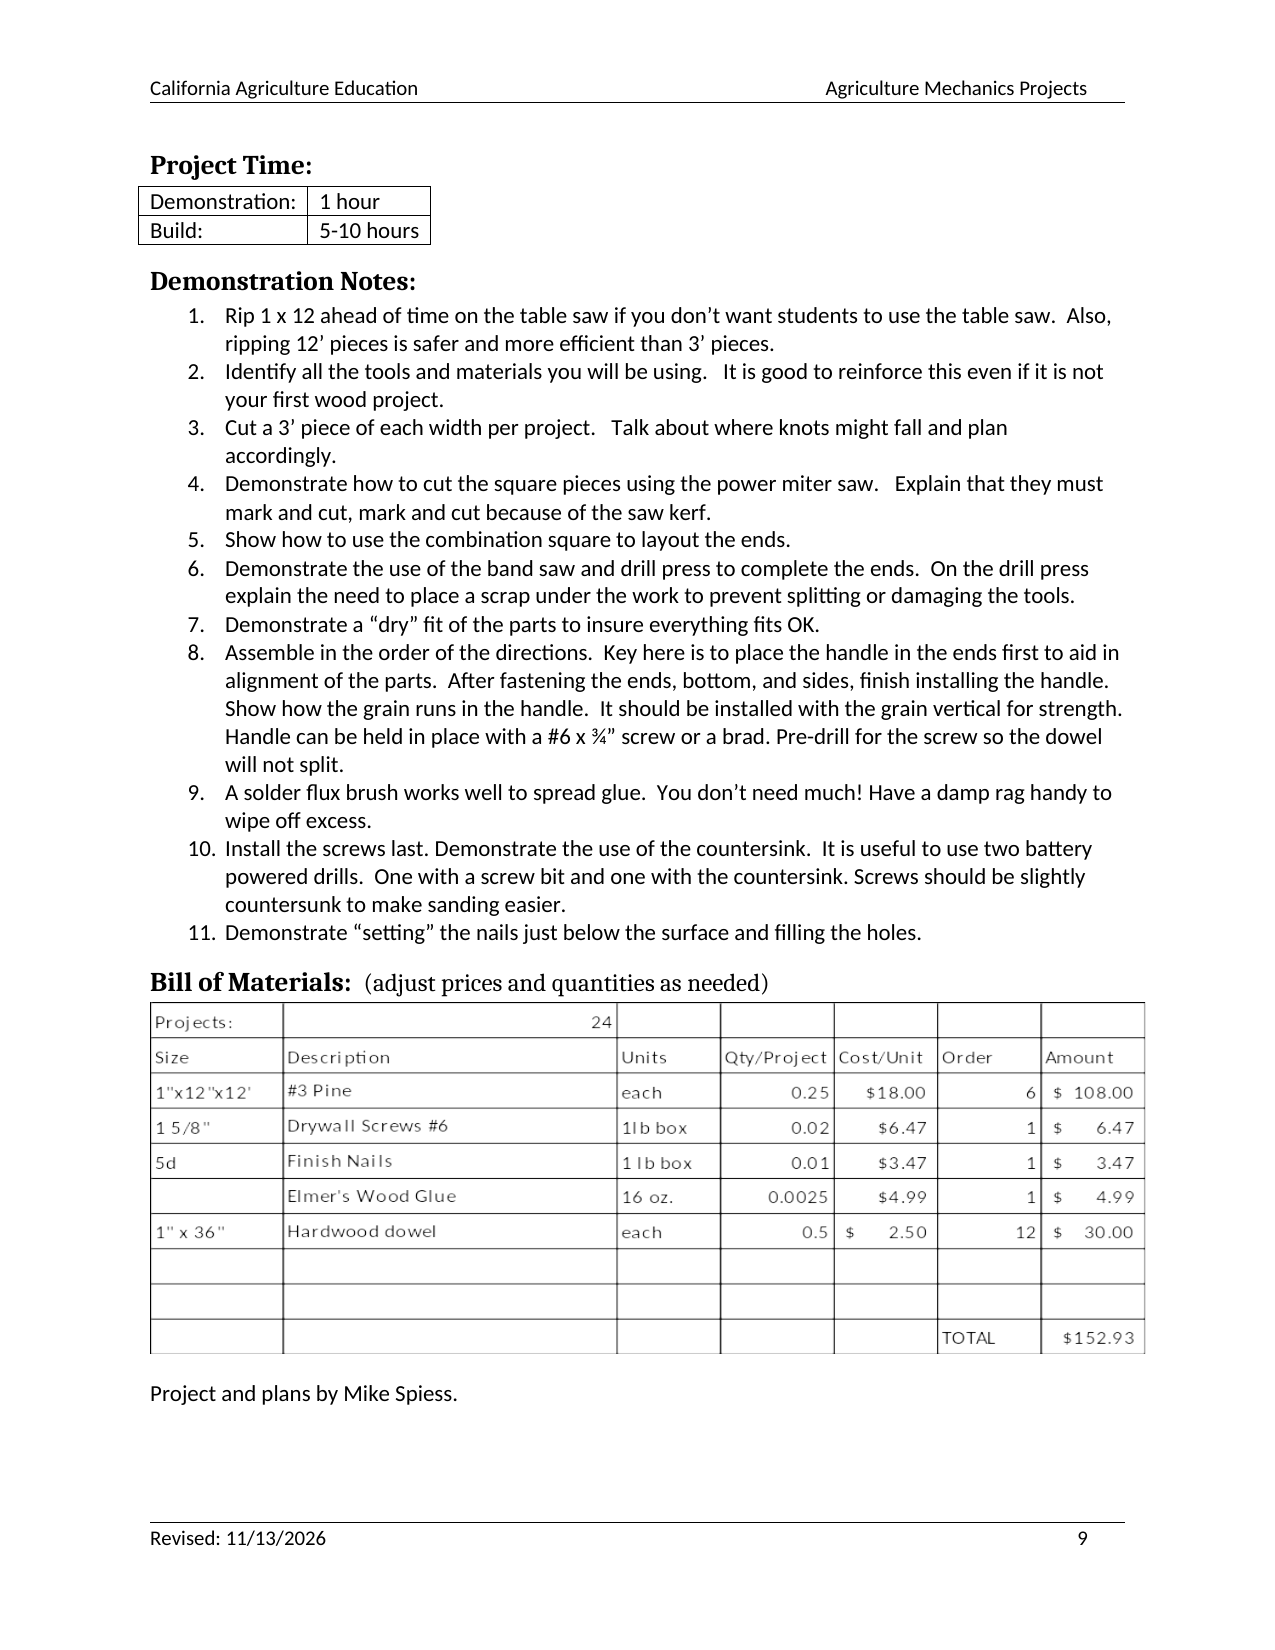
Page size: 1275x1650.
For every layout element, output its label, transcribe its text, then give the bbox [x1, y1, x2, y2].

subtitle Bill of Materials: (adjust prices and quantities as needed) [150, 967, 1125, 998]
text Project and plans by Mike Spiess. [150, 1379, 1125, 1407]
subtitle Project Time: [150, 150, 1125, 181]
table_cell Build: [139, 216, 307, 244]
list Demonstrate a “dry” fit of the parts to insure everything fits OK. [187, 610, 1125, 638]
table_cell 5-10 hours [308, 216, 430, 244]
list Assemble in the order of the directions. Key here is to place the handle in the ends first to aid in alignment of the parts. After fastening the ends, bottom, and sides, finish installing the handle. Show how the grain runs in the handle. It should be installed with the grain vertical for strength. Handle can be held in place with a #6 x ¾” screw or a brad. Pre-drill for the screw so the dowel will not split. [187, 638, 1125, 778]
list Demonstrate “setting” the nails just below the surface and filling the holes. [187, 918, 1125, 946]
list Identify all the tools and materials you will be using. It is good to reinforce this even if it is not your first wood project. [187, 357, 1125, 413]
list Show how to use the combination square to layout the ends. [187, 526, 1125, 554]
subtitle Demonstration Notes: [150, 266, 1125, 297]
list Demonstrate the use of the band saw and drill press to complete the ends. On the drill press explain the need to place a scrap under the work to prevent splitting or damaging the tools. [187, 554, 1125, 610]
list Demonstrate how to cut the square pieces using the power miter saw. Explain that they must mark and cut, mark and cut because of the saw kerf. [187, 469, 1125, 526]
list Cut a 3’ piece of each width per project. Talk about where knots might fall and plan accordingly. [187, 413, 1125, 469]
list Rip 1 x 12 ahead of time on the table saw if you don’t want students to use the table saw. Also, ripping 12’ pieces is safer and more efficient than 3’ pieces. [187, 301, 1125, 357]
list Install the screws last. Demonstrate the use of the countersink. It is useful to use two battery powered drills. One with a screw bit and one with the countersink. Screws should be slightly countersunk to make sanding easier. [187, 834, 1125, 918]
table_header 1 hour [308, 187, 430, 215]
table_header Demonstration: [139, 187, 307, 215]
list A solder flux brush works well to spread glue. You don’t need much! Have a damp rag handy to wipe off excess. [187, 778, 1125, 834]
